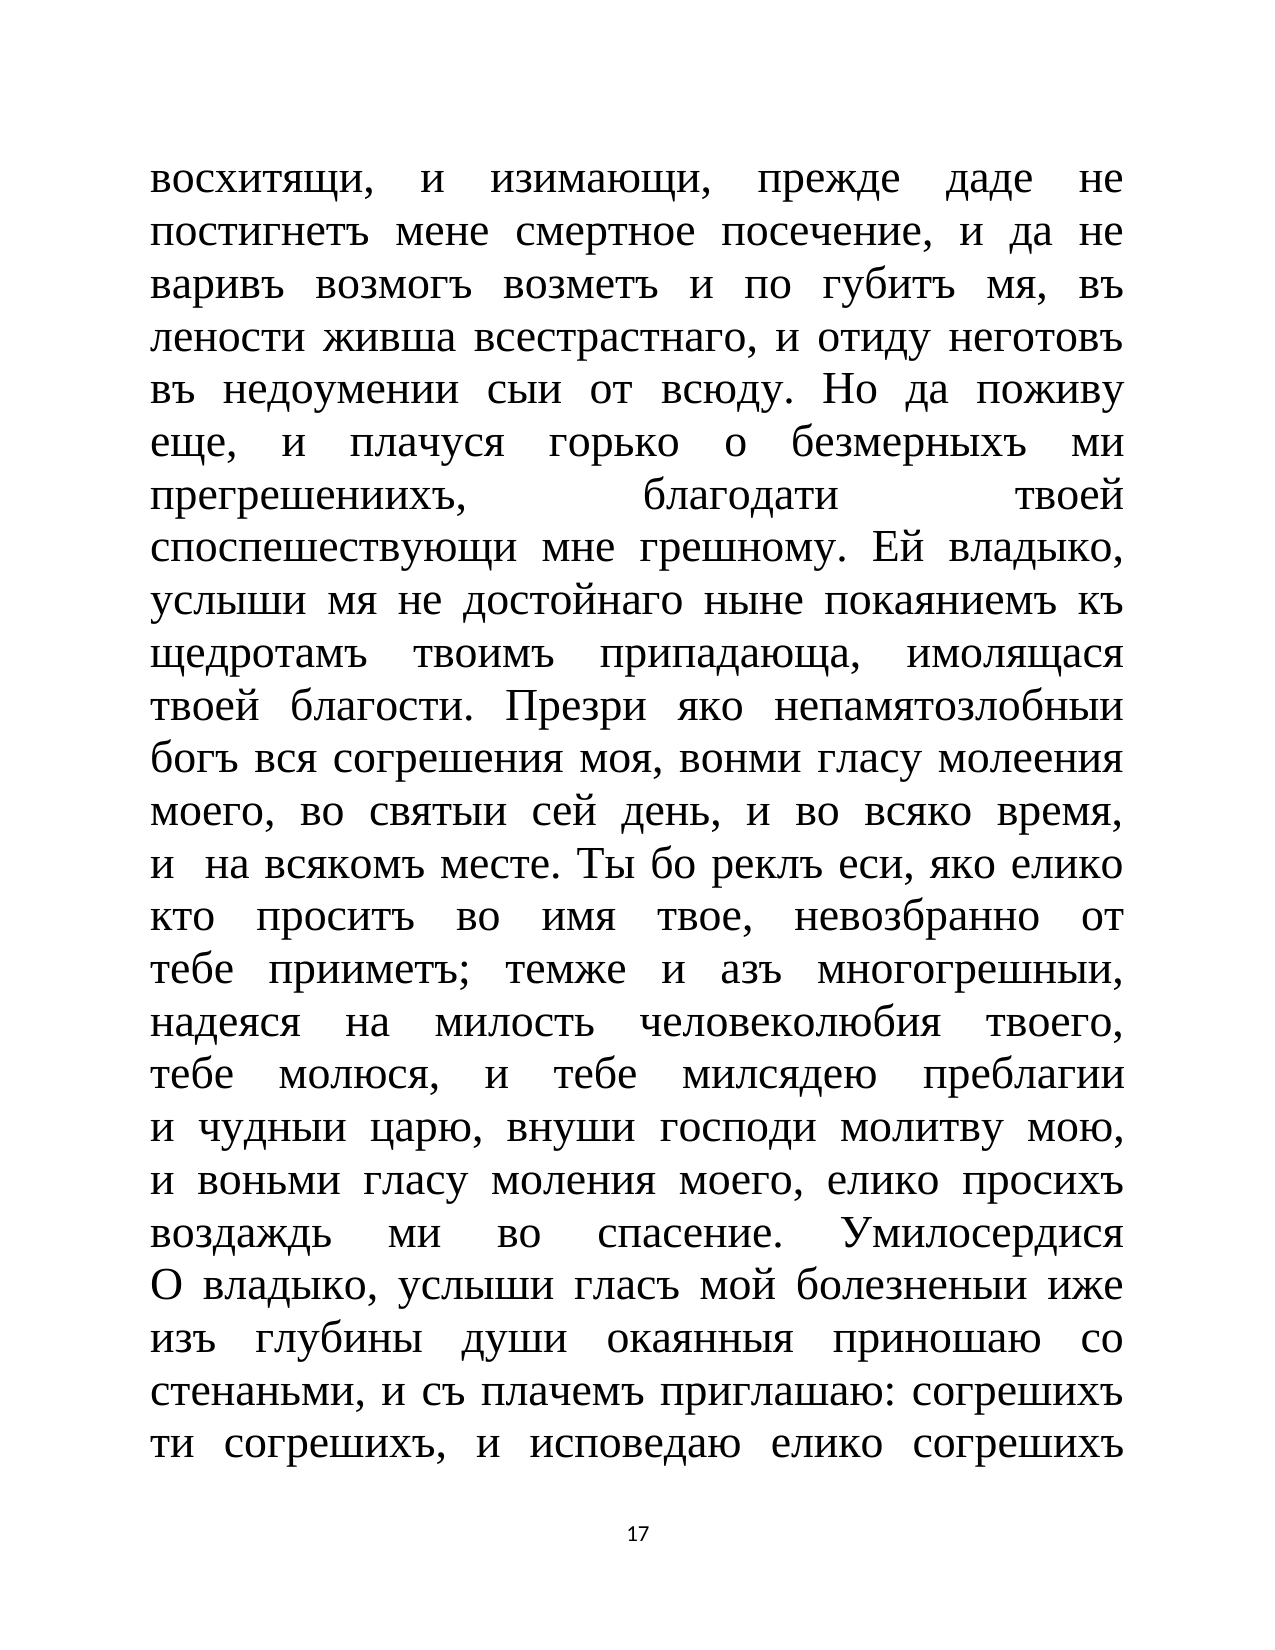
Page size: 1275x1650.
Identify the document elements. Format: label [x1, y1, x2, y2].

text [150, 150, 1125, 1468]
